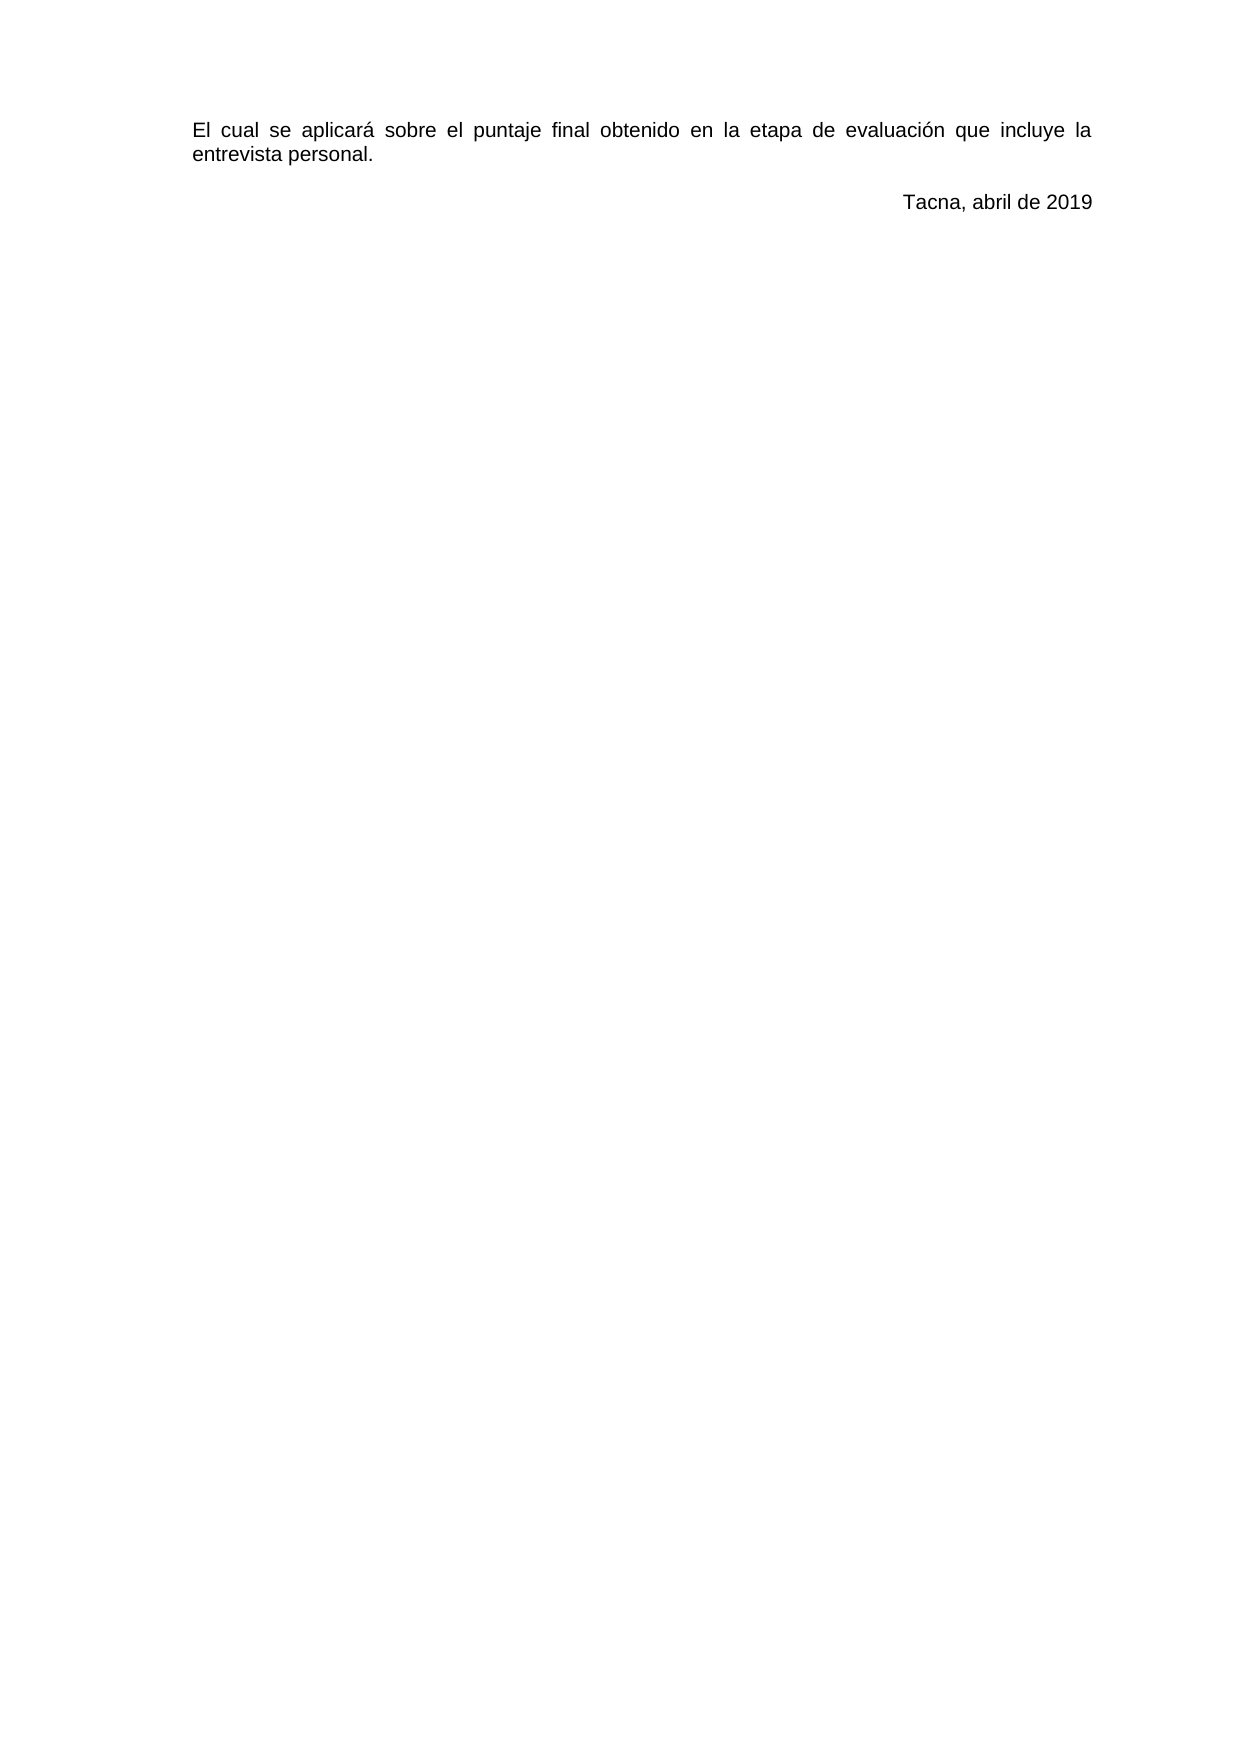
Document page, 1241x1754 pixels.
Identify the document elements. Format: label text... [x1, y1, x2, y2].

text Tacna, abril de 2019 [664, 190, 1093, 214]
text El cual se aplicará sobre el puntaje final obtenido en la etapa de evaluación que incluye la entrevista personal. [192, 118, 1093, 166]
